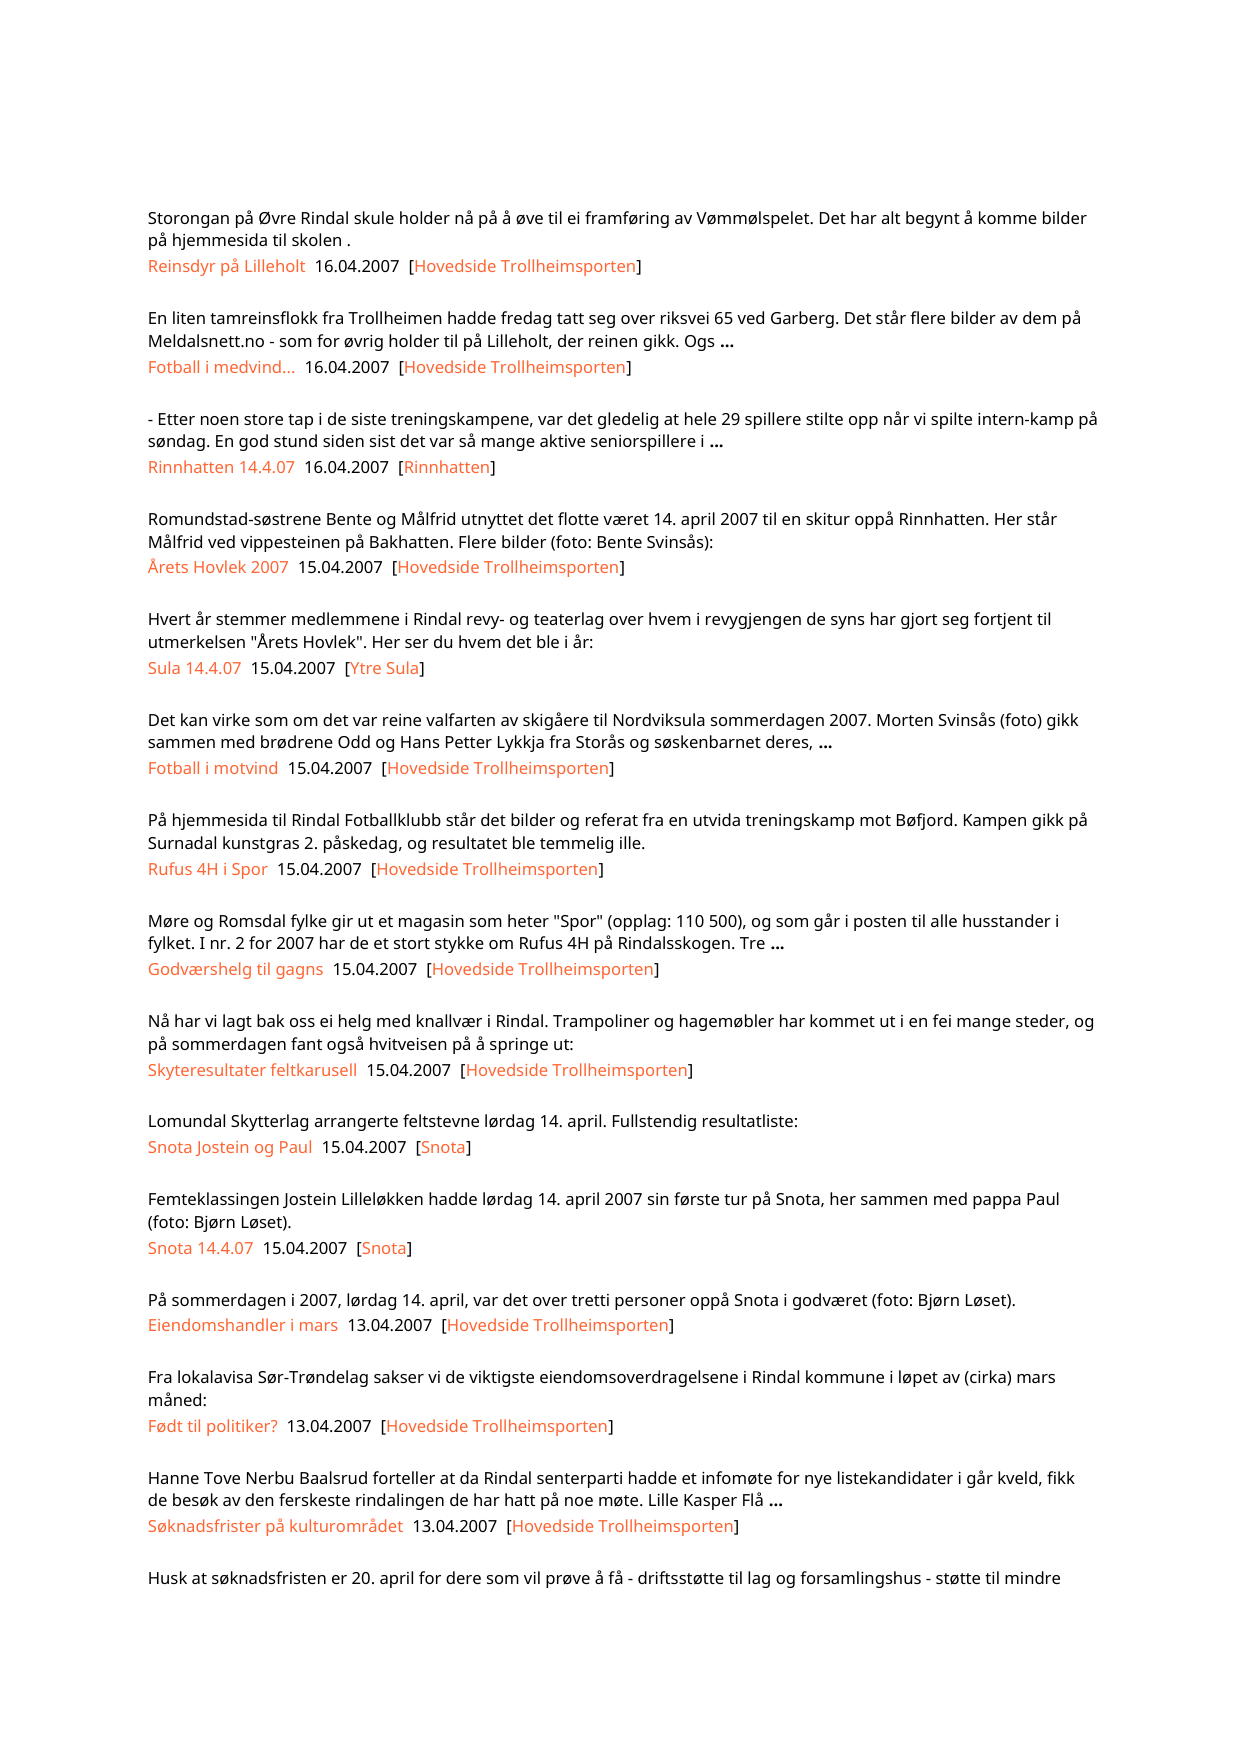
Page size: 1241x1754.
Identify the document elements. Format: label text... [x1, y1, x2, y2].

table_cell Årets Hovlek 2007 15.04.2007 [Hovedside Trollheimsporten] Hvert år stemmer medlemmene i Rindal revy- og teaterlag over hvem i revygjengen de syns har gjort seg fortjent til utmerkelsen "Årets Hovlek". Her ser du hvem det ble i år: [146, 555, 1100, 655]
table_cell Skyteresultater feltkarusell 15.04.2007 [Hovedside Trollheimsporten] Lomundal Skytterlag arrangerte feltstevne lørdag 14. april. Fullstendig resultatliste: [146, 1057, 1100, 1134]
table_cell Fotball i medvind... 16.04.2007 [Hovedside Trollheimsporten] - Etter noen store tap i de siste treningskampene, var det gledelig at hele 29 spillere stilte opp når vi spilte intern-kamp på søndag. En god stund siden sist det var så mange aktive seniorspillere i ... [146, 354, 1100, 454]
table_cell Sula 14.4.07 15.04.2007 [Ytre Sula] Det kan virke som om det var reine valfarten av skigåere til Nordviksula sommerdagen 2007. Morten Svinsås (foto) gikk sammen med brødrene Odd og Hans Petter Lykkja fra Storås og søskenbarnet deres, ... [146, 655, 1100, 755]
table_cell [146, 148, 1100, 253]
table_cell Snota 14.4.07 15.04.2007 [Snota] På sommerdagen i 2007, lørdag 14. april, var det over tretti personer oppå Snota i godværet (foto: Bjørn Løset). [146, 1235, 1100, 1312]
table_cell Rinnhatten 14.4.07 16.04.2007 [Rinnhatten] Romundstad-søstrene Bente og Målfrid utnyttet det flotte været 14. april 2007 til en skitur oppå Rinnhatten. Her står Målfrid ved vippesteinen på Bakhatten. Flere bilder (foto: Bente Svinsås): [146, 454, 1100, 554]
table_cell Snota Jostein og Paul 15.04.2007 [Snota] Femteklassingen Jostein Lilleløkken hadde lørdag 14. april 2007 sin første tur på Snota, her sammen med pappa Paul (foto: Bjørn Løset). [146, 1134, 1100, 1235]
table_cell Eiendomshandler i mars 13.04.2007 [Hovedside Trollheimsporten] Fra lokalavisa Sør-Trøndelag sakser vi de viktigste eiendomsoverdragelsene i Rindal kommune i løpet av (cirka) mars måned: [146, 1313, 1100, 1413]
table_cell Fotball i motvind 15.04.2007 [Hovedside Trollheimsporten] På hjemmesida til Rindal Fotballklubb står det bilder og referat fra en utvida treningskamp mot Bøfjord. Kampen gikk på Surnadal kunstgras 2. påskedag, og resultatet ble temmelig ille. [146, 755, 1100, 856]
table_cell Reinsdyr på Lilleholt 16.04.2007 [Hovedside Trollheimsporten] En liten tamreinsflokk fra Trollheimen hadde fredag tatt seg over riksvei 65 ved Garberg. Det står flere bilder av dem på Meldalsnett.no - som for øvrig holder til på Lilleholt, der reinen gikk. Ogs ... [146, 253, 1100, 354]
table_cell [146, 1513, 1100, 1591]
table_cell Rufus 4H i Spor 15.04.2007 [Hovedside Trollheimsporten] Møre og Romsdal fylke gir ut et magasin som heter "Spor" (opplag: 110 500), og som går i posten til alle husstander i fylket. I nr. 2 for 2007 har de et stort stykke om Rufus 4H på Rindalsskogen. Tre ... [146, 856, 1100, 956]
table_cell Født til politiker? 13.04.2007 [Hovedside Trollheimsporten] Hanne Tove Nerbu Baalsrud forteller at da Rindal senterparti hadde et infomøte for nye listekandidater i går kveld, fikk de besøk av den ferskeste rindalingen de har hatt på noe møte. Lille Kasper Flå ... [146, 1413, 1100, 1513]
table_cell Godværshelg til gagns 15.04.2007 [Hovedside Trollheimsporten] Nå har vi lagt bak oss ei helg med knallvær i Rindal. Trampoliner og hagemøbler har kommet ut i en fei mange steder, og på sommerdagen fant også hvitveisen på å springe ut: [146, 956, 1100, 1057]
